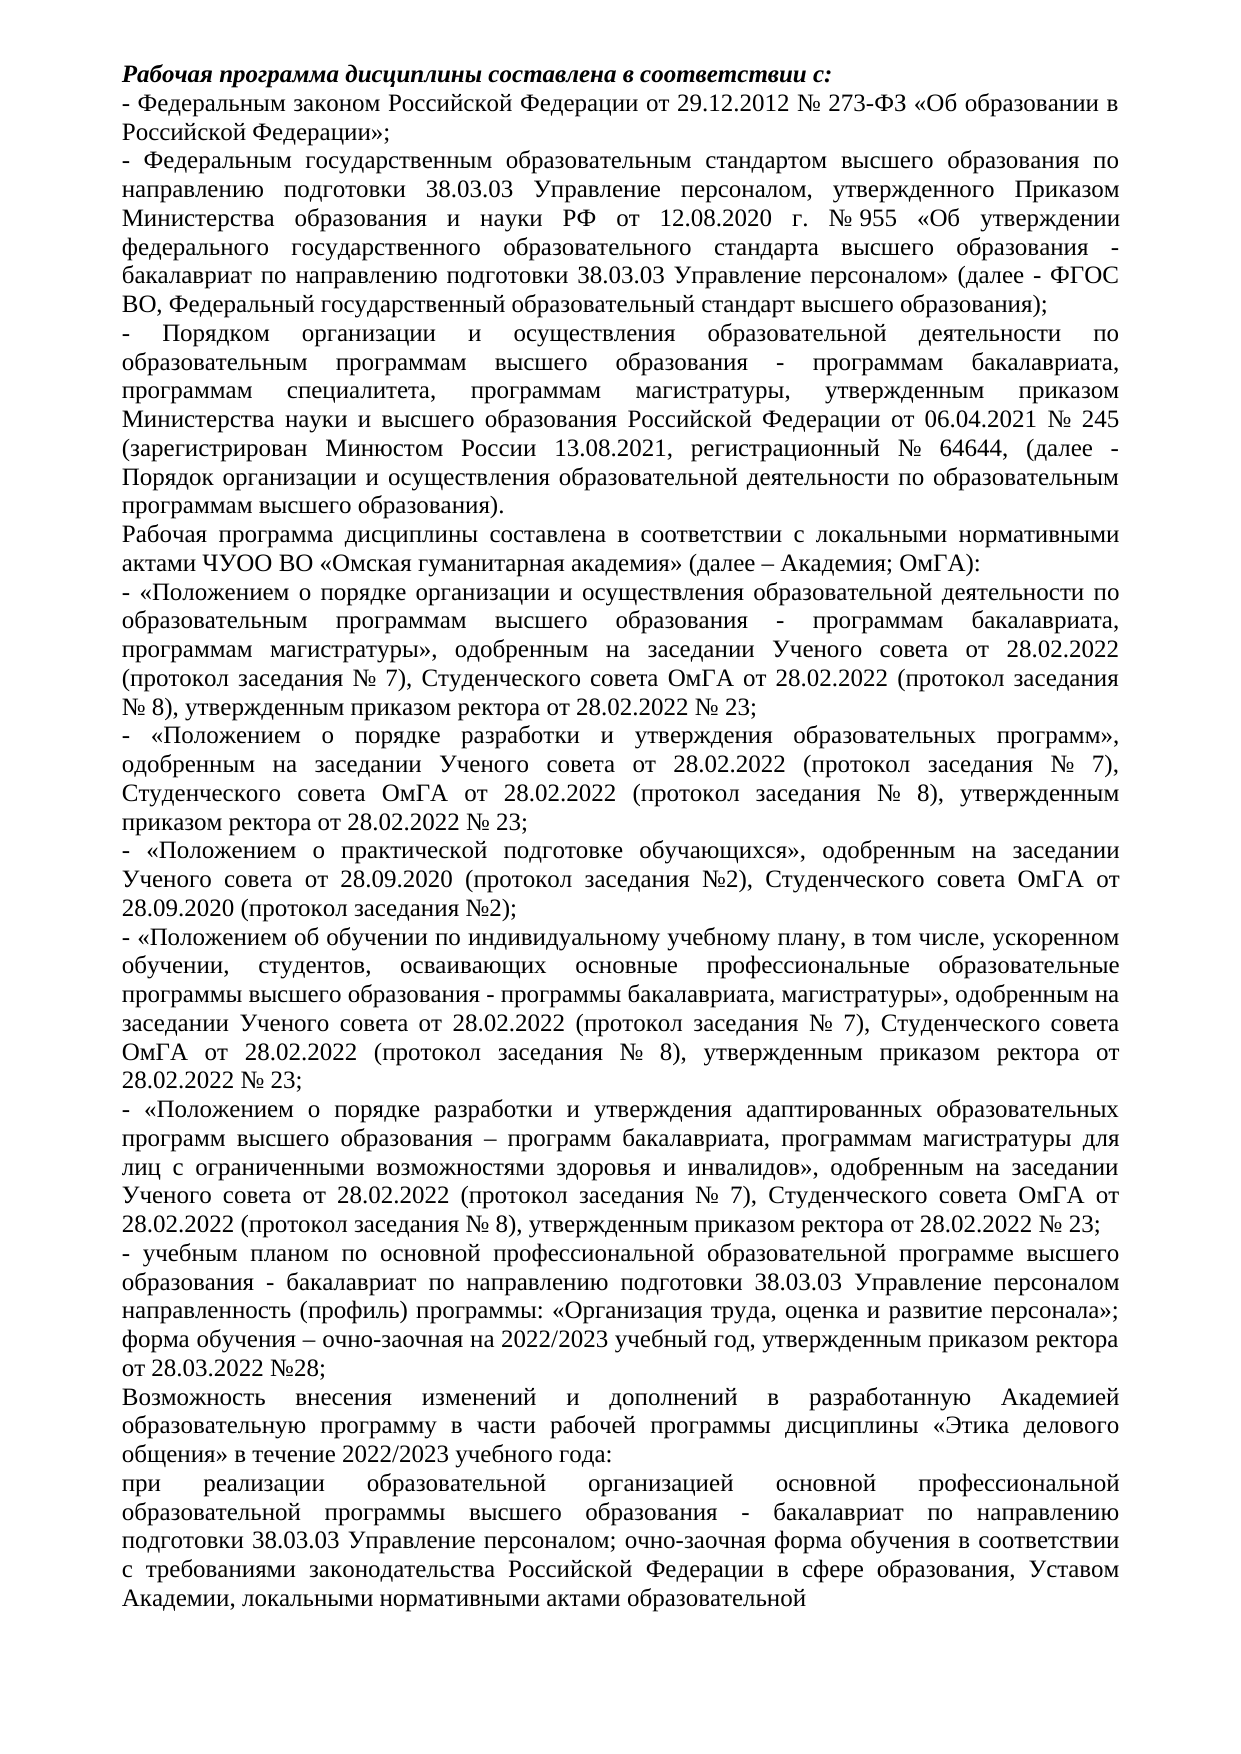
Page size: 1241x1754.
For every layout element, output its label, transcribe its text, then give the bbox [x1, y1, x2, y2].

table_header Рабочая программа дисциплины составлена в соответствии с: [118, 59, 1124, 88]
table_cell - Федеральным законом Российской Федерации от 29.12.2012 № 273-ФЗ «Об образовании в Российской Федерации»; - Федеральным государственным образовательным стандартом высшего образования по направлению подготовки 38.03.03 Управление персоналом, утвержденного Приказом Министерства образования и науки РФ от 12.08.2020 г. № 955 «Об утверждении федерального государственного образовательного стандарта высшего образования - бакалавриат по направлению подготовки 38.03.03 Управление персоналом» (далее - ФГОС ВО, Федеральный государственный образовательный стандарт высшего образования); - Порядком организации и осуществления образовательной деятельности по образовательным программам высшего образования - программам бакалавриата, программам специалитета, программам магистратуры, утвержденным приказом Министерства науки и высшего образования Российской Федерации от 06.04.2021 № 245 (зарегистрирован Минюстом России 13.08.2021, регистрационный № 64644, (далее - Порядок организации и осуществления образовательной деятельности по образовательным программам высшего образования). Рабочая программа дисциплины составлена в соответствии с локальными нормативными актами ЧУОО ВО «Омская гуманитарная академия» (далее – Академия; ОмГА): - «Положением о порядке организации и осуществления образовательной деятельности по образовательным программам высшего образования - программам бакалавриата, программам магистратуры», одобренным на заседании Ученого совета от 28.02.2022 (протокол заседания № 7), Студенческого совета ОмГА от 28.02.2022 (протокол заседания № 8), утвержденным приказом ректора от 28.02.2022 № 23; - «Положением о порядке разработки и утверждения образовательных программ», одобренным на заседании Ученого совета от 28.02.2022 (протокол заседания № 7), Студенческого совета ОмГА от 28.02.2022 (протокол заседания № 8), утвержденным приказом ректора от 28.02.2022 № 23; - «Положением о практической подготовке обучающихся», одобренным на заседании Ученого совета от 28.09.2020 (протокол заседания №2), Студенческого совета ОмГА от 28.09.2020 (протокол заседания №2); - «Положением об обучении по индивидуальному учебному плану, в том числе, ускоренном обучении, студентов, осваивающих основные профессиональные образовательные программы высшего образования - программы бакалавриата, магистратуры», одобренным на заседании Ученого совета от 28.02.2022 (протокол заседания № 7), Студенческого совета ОмГА от 28.02.2022 (протокол заседания № 8), утвержденным приказом ректора от 28.02.2022 № 23; - «Положением о порядке разработки и утверждения адаптированных образовательных программ высшего образования – программ бакалавриата, программам магистратуры для лиц с ограниченными возможностями здоровья и инвалидов», одобренным на заседании Ученого совета от 28.02.2022 (протокол заседания № 7), Студенческого совета ОмГА от 28.02.2022 (протокол заседания № 8), утвержденным приказом ректора от 28.02.2022 № 23; - учебным планом по основной профессиональной образовательной программе высшего образования - бакалавриат по направлению подготовки 38.03.03 Управление персоналом направленность (профиль) программы: «Организация труда, оценка и развитие персонала»; форма обучения – очно-заочная на 2022/2023 учебный год, утвержденным приказом ректора от 28.03.2022 №28; Возможность внесения изменений и дополнений в разработанную Академией образовательную программу в части рабочей программы дисциплины «Этика делового общения» в течение 2022/2023 учебного года: при реализации образовательной организацией основной профессиональной образовательной программы высшего образования - бакалавриат по направлению подготовки 38.03.03 Управление персоналом; очно-заочная форма обучения в соответствии с требованиями законодательства Российской Федерации в сфере образования, Уставом Академии, локальными нормативными актами образовательной [118, 88, 1124, 1662]
